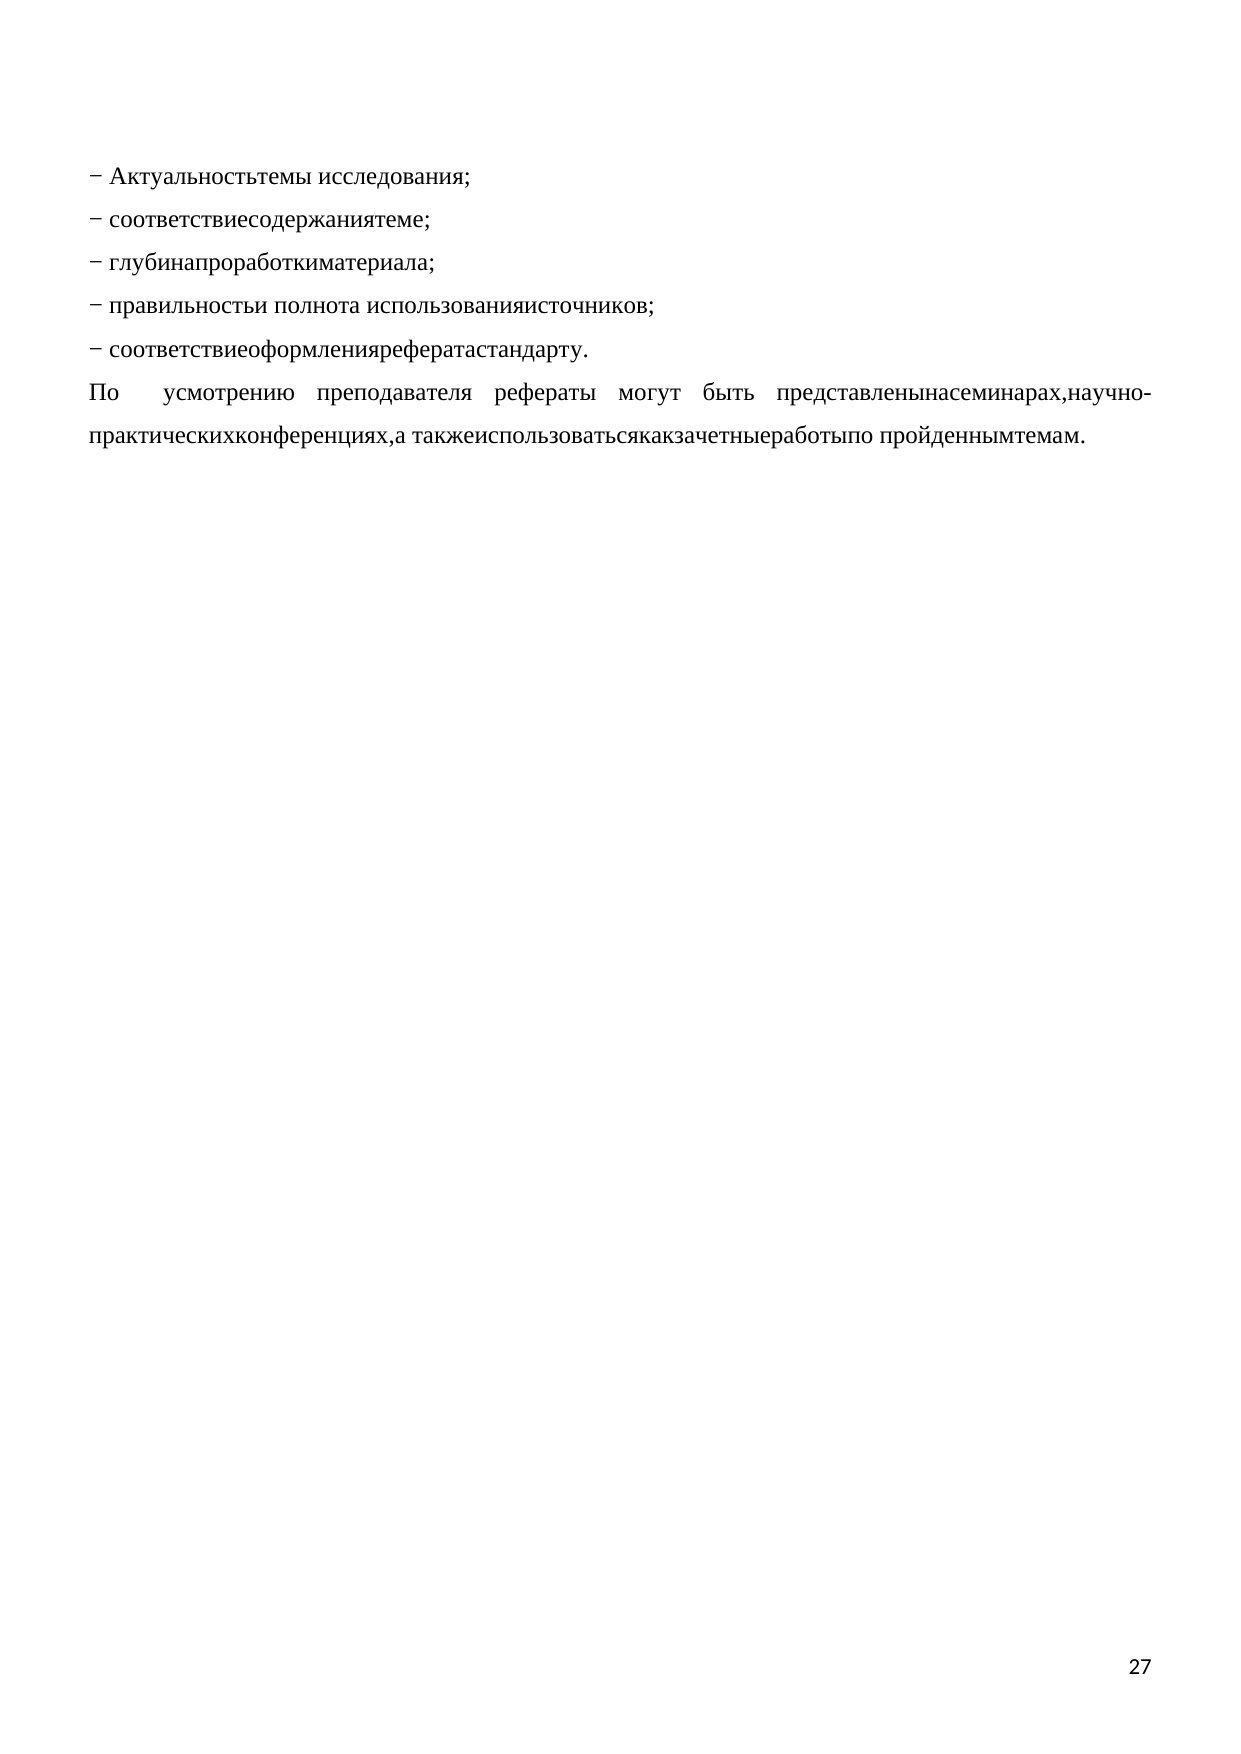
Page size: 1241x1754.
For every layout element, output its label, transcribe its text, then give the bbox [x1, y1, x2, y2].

text − соответствиеоформлениярефератастандарту. [89, 334, 1152, 362]
text − соответствиесодержаниятеме; [89, 204, 1152, 233]
text По усмотрению преподавателя рефераты могут быть представленынасеминарах,научно-практическихконференциях,а такжеиспользоватьсякакзачетныеработыпо пройденнымтемам. [89, 377, 1152, 449]
text − Актуальностьтемы исследования; [89, 161, 1152, 190]
text − глубинапроработкиматериала; [89, 247, 1152, 276]
text − правильностьи полнота использованияисточников; [89, 291, 1152, 319]
